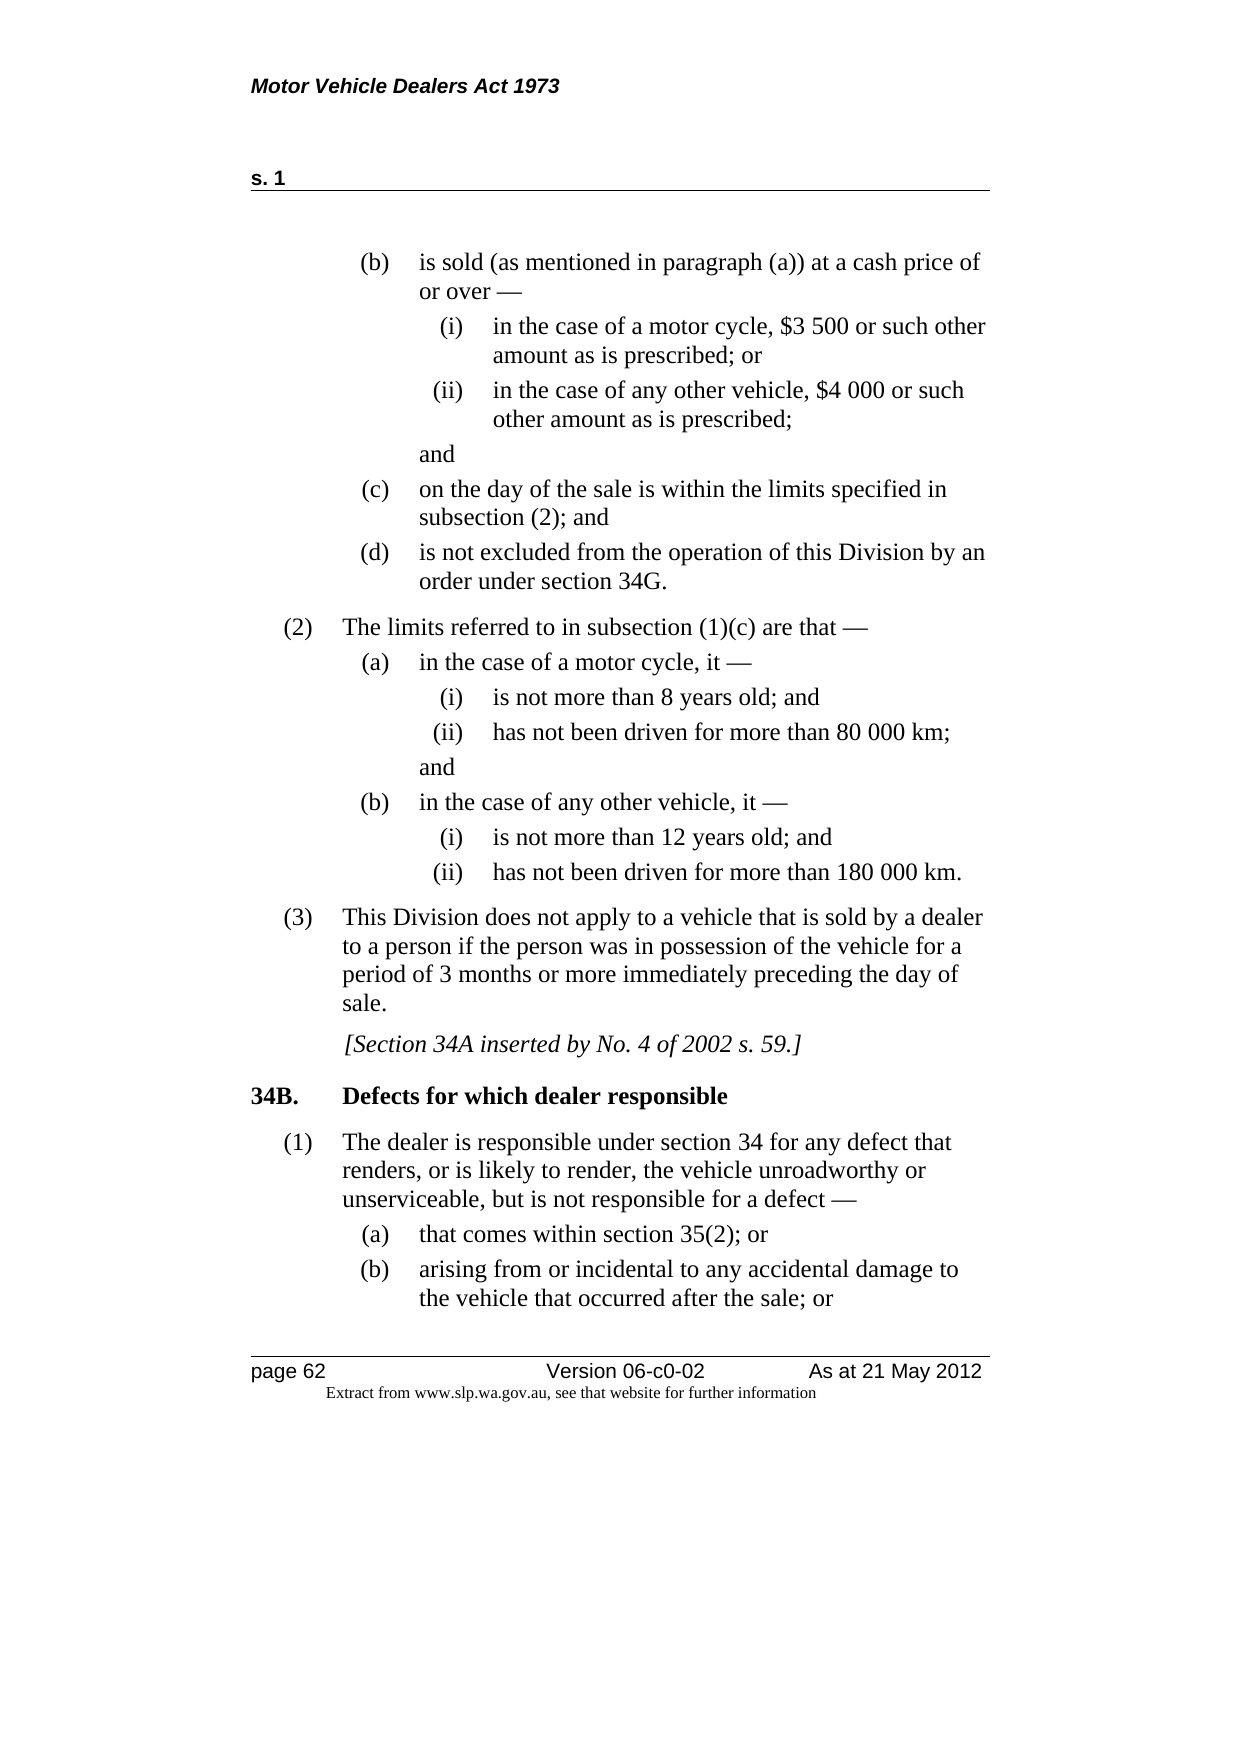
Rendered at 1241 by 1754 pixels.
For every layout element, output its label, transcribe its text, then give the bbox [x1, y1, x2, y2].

text (2) The limits referred to in subsection (1)(c) are that — [251, 612, 990, 640]
text (ii) has not been driven for more than 80 000 km; [251, 717, 990, 745]
text (a) in the case of a motor cycle, it — [251, 647, 990, 675]
text (3) This Division does not apply to a vehicle that is sold by a dealer to a person if the person was in possession of the vehicle for a period of 3 months or more immediately preceding the day of sale. [251, 902, 990, 1017]
text (1) The dealer is responsible under section 34 for any defect that renders, or is likely to render, the vehicle unroadworthy or unserviceable, but is not responsible for a defect — [251, 1127, 990, 1213]
text (i) is not more than 12 years old; and [251, 822, 990, 850]
text (ii) in the case of any other vehicle, $4 000 or such other amount as is prescribed; [251, 375, 990, 432]
text (d) is not excluded from the operation of this Division by an order under section 34G. [251, 537, 990, 595]
text (a) that comes within section 35(2); or [251, 1219, 990, 1248]
text (b) in the case of any other vehicle, it — [251, 787, 990, 815]
subtitle 34B. Defects for which dealer responsible [251, 1081, 990, 1110]
text and [251, 752, 990, 780]
text (b) arising from or incidental to any accidental damage to the vehicle that occurred after the sale; or [251, 1254, 990, 1312]
text (ii) has not been driven for more than 180 000 km. [251, 857, 990, 885]
text (i) is not more than 8 years old; and [251, 682, 990, 710]
text (b) is sold (as mentioned in paragraph (a)) at a cash price of or over — [251, 247, 990, 305]
text (c) on the day of the sale is within the limits specified in subsection (2); and [251, 474, 990, 531]
text (i) in the case of a motor cycle, $3 500 or such other amount as is prescribed; or [251, 311, 990, 369]
text [Section 34A inserted by No. 4 of 2002 s. 59.] [251, 1029, 990, 1058]
text and [251, 439, 990, 467]
